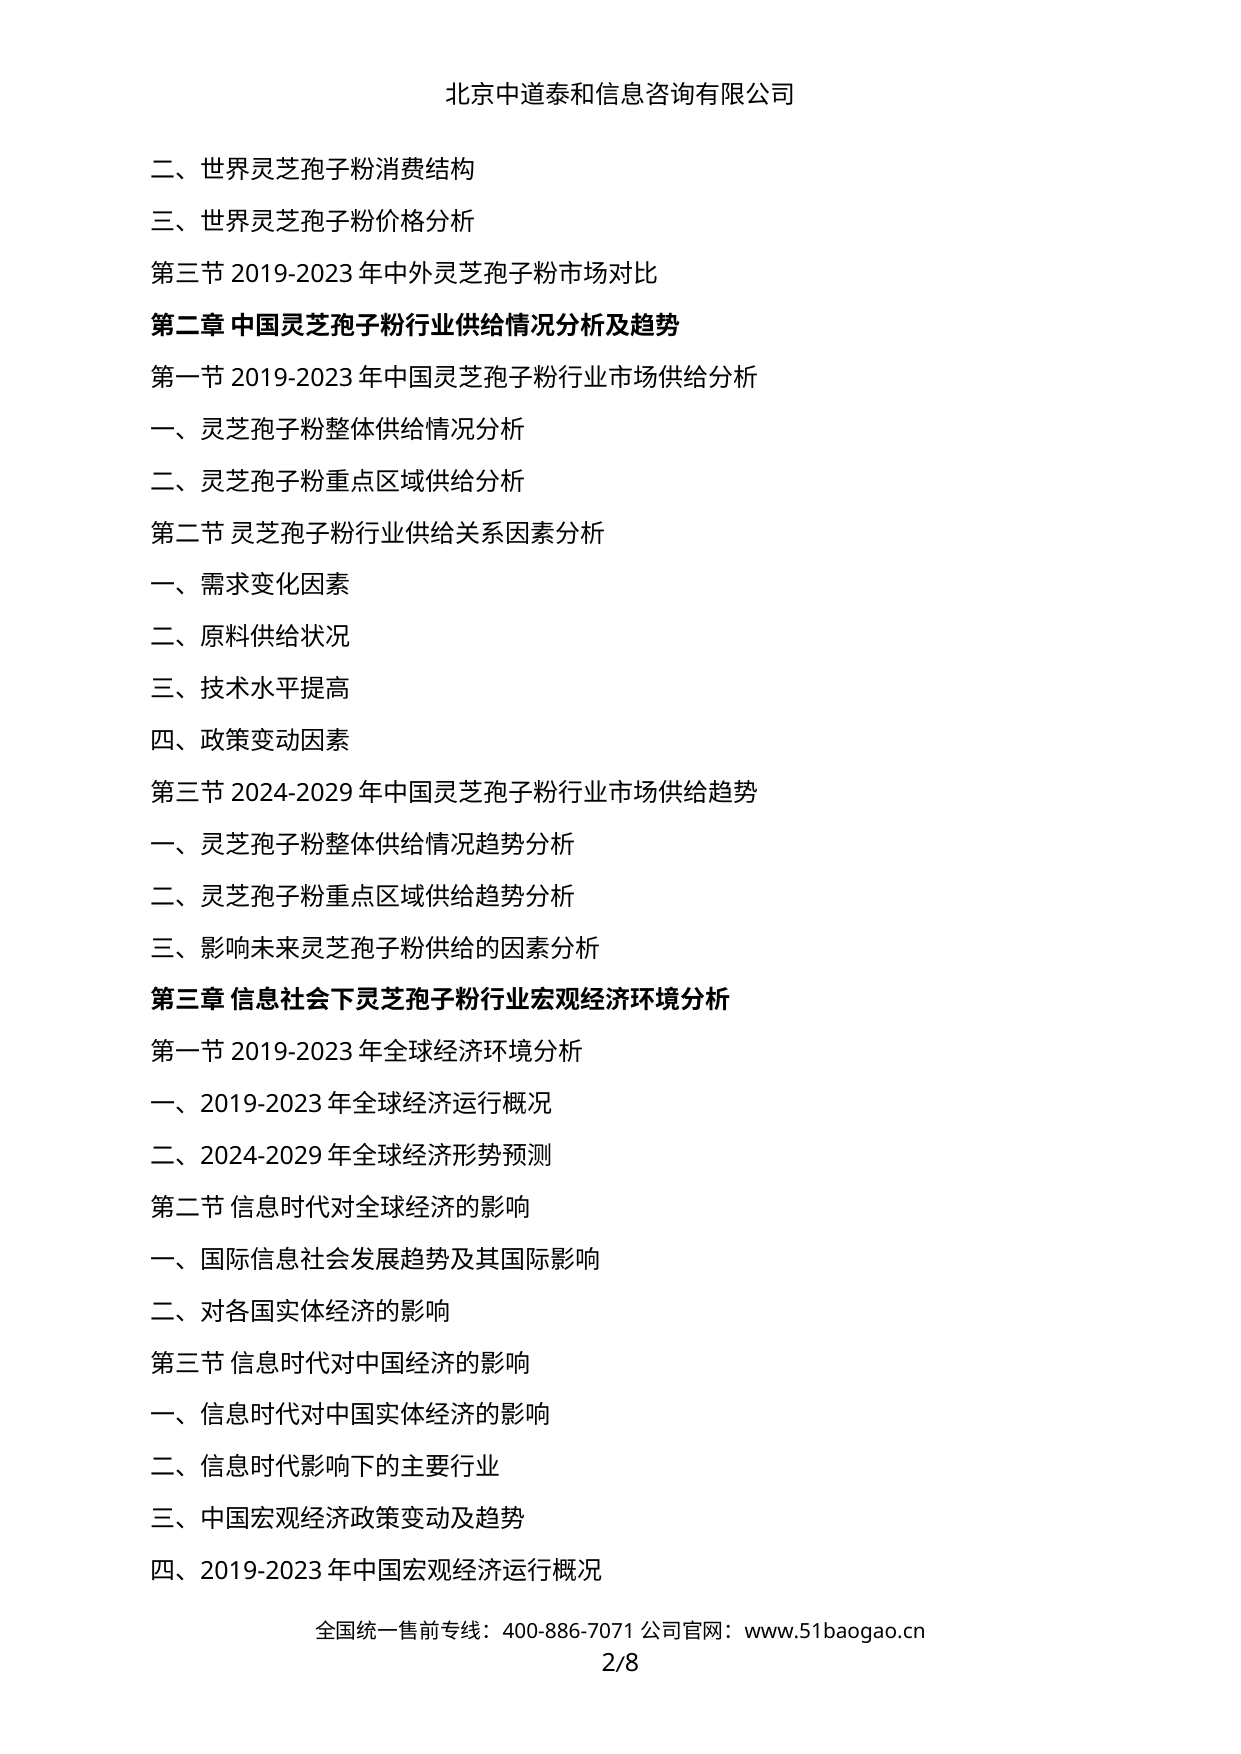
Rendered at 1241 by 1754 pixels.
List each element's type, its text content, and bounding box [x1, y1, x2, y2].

text 一、2019-2023年全球经济运行概况 [150, 1084, 1090, 1120]
text 一、灵芝孢子粉整体供给情况趋势分析 [150, 824, 1090, 861]
text 一、需求变化因素 [150, 565, 1090, 601]
text 三、影响未来灵芝孢子粉供给的因素分析 [150, 928, 1090, 964]
text 三、中国宏观经济政策变动及趋势 [150, 1499, 1090, 1535]
text 二、原料供给状况 [150, 617, 1090, 653]
text 第三节 信息时代对中国经济的影响 [150, 1343, 1090, 1379]
text 一、国际信息社会发展趋势及其国际影响 [150, 1239, 1090, 1276]
text 第二章 中国灵芝孢子粉行业供给情况分析及趋势 [150, 306, 1090, 342]
text 四、2019-2023年中国宏观经济运行概况 [150, 1551, 1090, 1587]
text 一、信息时代对中国实体经济的影响 [150, 1395, 1090, 1431]
text 二、信息时代影响下的主要行业 [150, 1447, 1090, 1483]
text 二、2024-2029年全球经济形势预测 [150, 1136, 1090, 1172]
text 一、灵芝孢子粉整体供给情况分析 [150, 409, 1090, 446]
text 第三节 2019-2023年中外灵芝孢子粉市场对比 [150, 254, 1090, 290]
text 四、政策变动因素 [150, 721, 1090, 757]
text 第一节 2019-2023年中国灵芝孢子粉行业市场供给分析 [150, 357, 1090, 394]
text 三、世界灵芝孢子粉价格分析 [150, 202, 1090, 238]
text 第一节 2019-2023年全球经济环境分析 [150, 1032, 1090, 1068]
text 二、对各国实体经济的影响 [150, 1291, 1090, 1327]
text 第三节 2024-2029年中国灵芝孢子粉行业市场供给趋势 [150, 772, 1090, 809]
text 第二节 信息时代对全球经济的影响 [150, 1187, 1090, 1224]
text 三、技术水平提高 [150, 669, 1090, 705]
text 二、灵芝孢子粉重点区域供给分析 [150, 461, 1090, 497]
text 第二节 灵芝孢子粉行业供给关系因素分析 [150, 513, 1090, 549]
text 二、灵芝孢子粉重点区域供给趋势分析 [150, 876, 1090, 912]
text 第三章 信息社会下灵芝孢子粉行业宏观经济环境分析 [150, 980, 1090, 1016]
text 二、世界灵芝孢子粉消费结构 [150, 150, 1090, 186]
